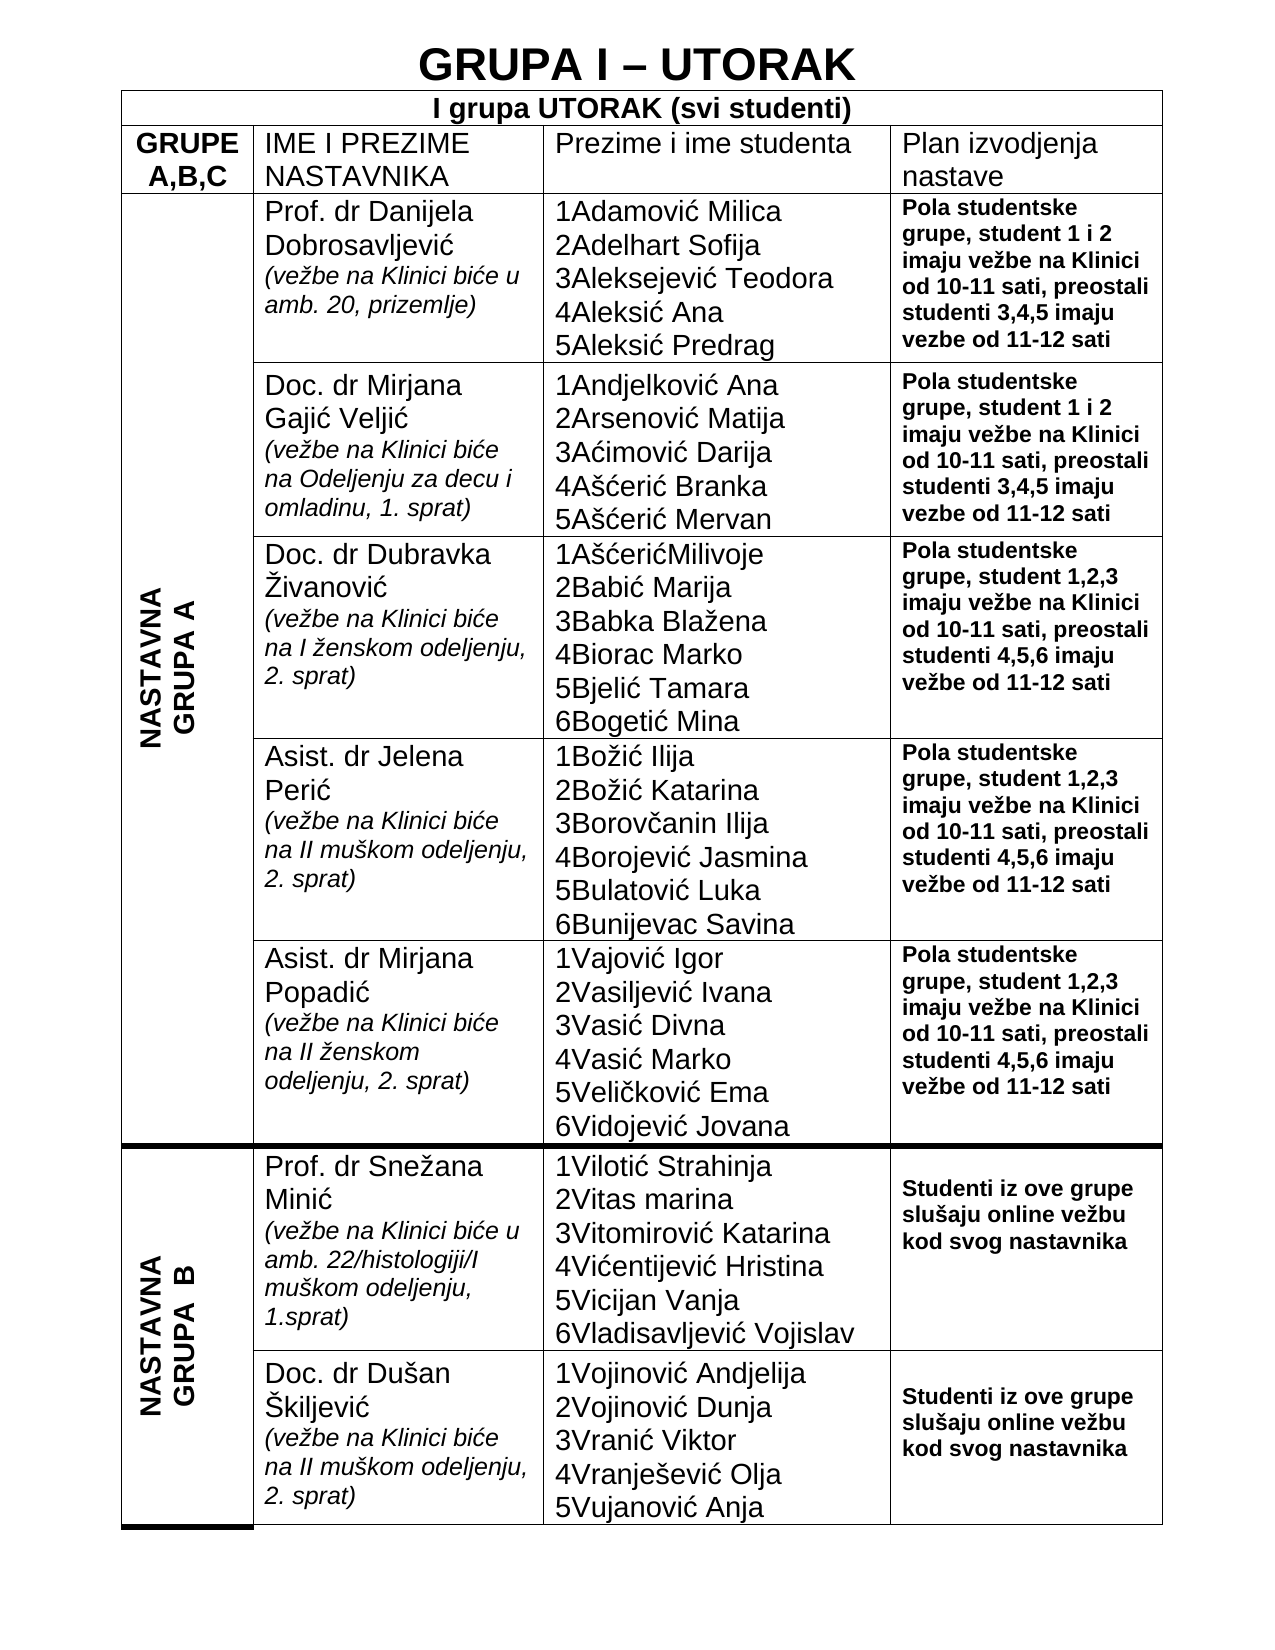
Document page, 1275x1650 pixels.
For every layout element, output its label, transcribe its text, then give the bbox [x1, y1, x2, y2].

table_cell IME I PREZIME NASTAVNIKA [254, 126, 543, 193]
table_cell 1Vilotić Strahinja 2Vitas marina 3Vitomirović Katarina 4Vićentijević Hristina 5Vicijan Vanja 6Vladisavljević Vojislav [544, 1149, 890, 1350]
table_cell Prof. dr Snežana Minić (vežbe na Klinici biće u amb. 22/histologiji/I muškom odeljenju, 1.sprat) [254, 1149, 543, 1350]
table_cell Prezime i ime studenta [544, 126, 890, 193]
text GRUPA I – UTORAK [150, 37, 1125, 90]
table_cell Studenti iz ove grupe slušaju online vežbu kod svog nastavnika [891, 1149, 1162, 1350]
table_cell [544, 1351, 890, 1524]
table_cell 1AšćerićMilivoje 2Babić Marija 3Babka Blažena 4Biorac Marko 5Bjelić Tamara 6Bogetić Mina [544, 537, 890, 738]
table_cell Plan izvodjenja nastave [891, 126, 1162, 193]
table_cell Asist. dr Jelena Perić (vežbe na Klinici biće na II muškom odeljenju, 2. sprat) [254, 739, 543, 940]
table_cell 1Adamović Milica 2Adelhart Sofija 3Aleksejević Teodora 4Aleksić Ana 5Aleksić Predrag [544, 194, 890, 362]
table_cell 1Božić Ilija 2Božić Katarina 3Borovčanin Ilija 4Borojević Jasmina 5Bulatović Luka 6Bunijevac Savina [544, 739, 890, 940]
table_cell Doc. dr Mirjana Gajić Veljić (vežbe na Klinici biće na Odeljenju za decu i omladinu, 1. sprat) [254, 363, 543, 536]
table_cell NASTAVNA GRUPA A [122, 194, 253, 1142]
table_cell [254, 1351, 543, 1524]
table_header I grupa UTORAK (svi studenti) [122, 91, 1162, 125]
table_cell Pola studentske grupe, student 1,2,3 imaju vežbe na Klinici od 10-11 sati, preostali studenti 4,5,6 imaju vežbe od 11-12 sati [891, 537, 1162, 738]
table_cell 1Vajović Igor 2Vasiljević Ivana 3Vasić Divna 4Vasić Marko 5Veličković Ema 6Vidojević Jovana [544, 941, 890, 1142]
table_cell Pola studentske grupe, student 1,2,3 imaju vežbe na Klinici od 10-11 sati, preostali studenti 4,5,6 imaju vežbe od 11-12 sati [891, 739, 1162, 940]
table_cell Prof. dr Danijela Dobrosavljević (vežbe na Klinici biće u amb. 20, prizemlje) [254, 194, 543, 362]
table_cell Pola studentske grupe, student 1 i 2 imaju vežbe na Klinici od 10-11 sati, preostali studenti 3,4,5 imaju vezbe od 11-12 sati [891, 363, 1162, 536]
table_cell Pola studentske grupe, student 1 i 2 imaju vežbe na Klinici od 10-11 sati, preostali studenti 3,4,5 imaju vezbe od 11-12 sati [891, 194, 1162, 362]
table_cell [891, 1351, 1162, 1524]
table_cell 1Andjelković Ana 2Arsenović Matija 3Aćimović Darija 4Ašćerić Branka 5Ašćerić Mervan [544, 363, 890, 536]
table_cell GRUPE A,B,C [122, 126, 253, 193]
table_cell NASTAVNA GRUPA B [122, 1149, 253, 1524]
table_cell Asist. dr Mirjana Popadić (vežbe na Klinici biće na II ženskom odeljenju, 2. sprat) [254, 941, 543, 1142]
table_cell Doc. dr Dubravka Živanović (vežbe na Klinici biće na I ženskom odeljenju, 2. sprat) [254, 537, 543, 738]
table_cell Pola studentske grupe, student 1,2,3 imaju vežbe na Klinici od 10-11 sati, preostali studenti 4,5,6 imaju vežbe od 11-12 sati [891, 941, 1162, 1142]
